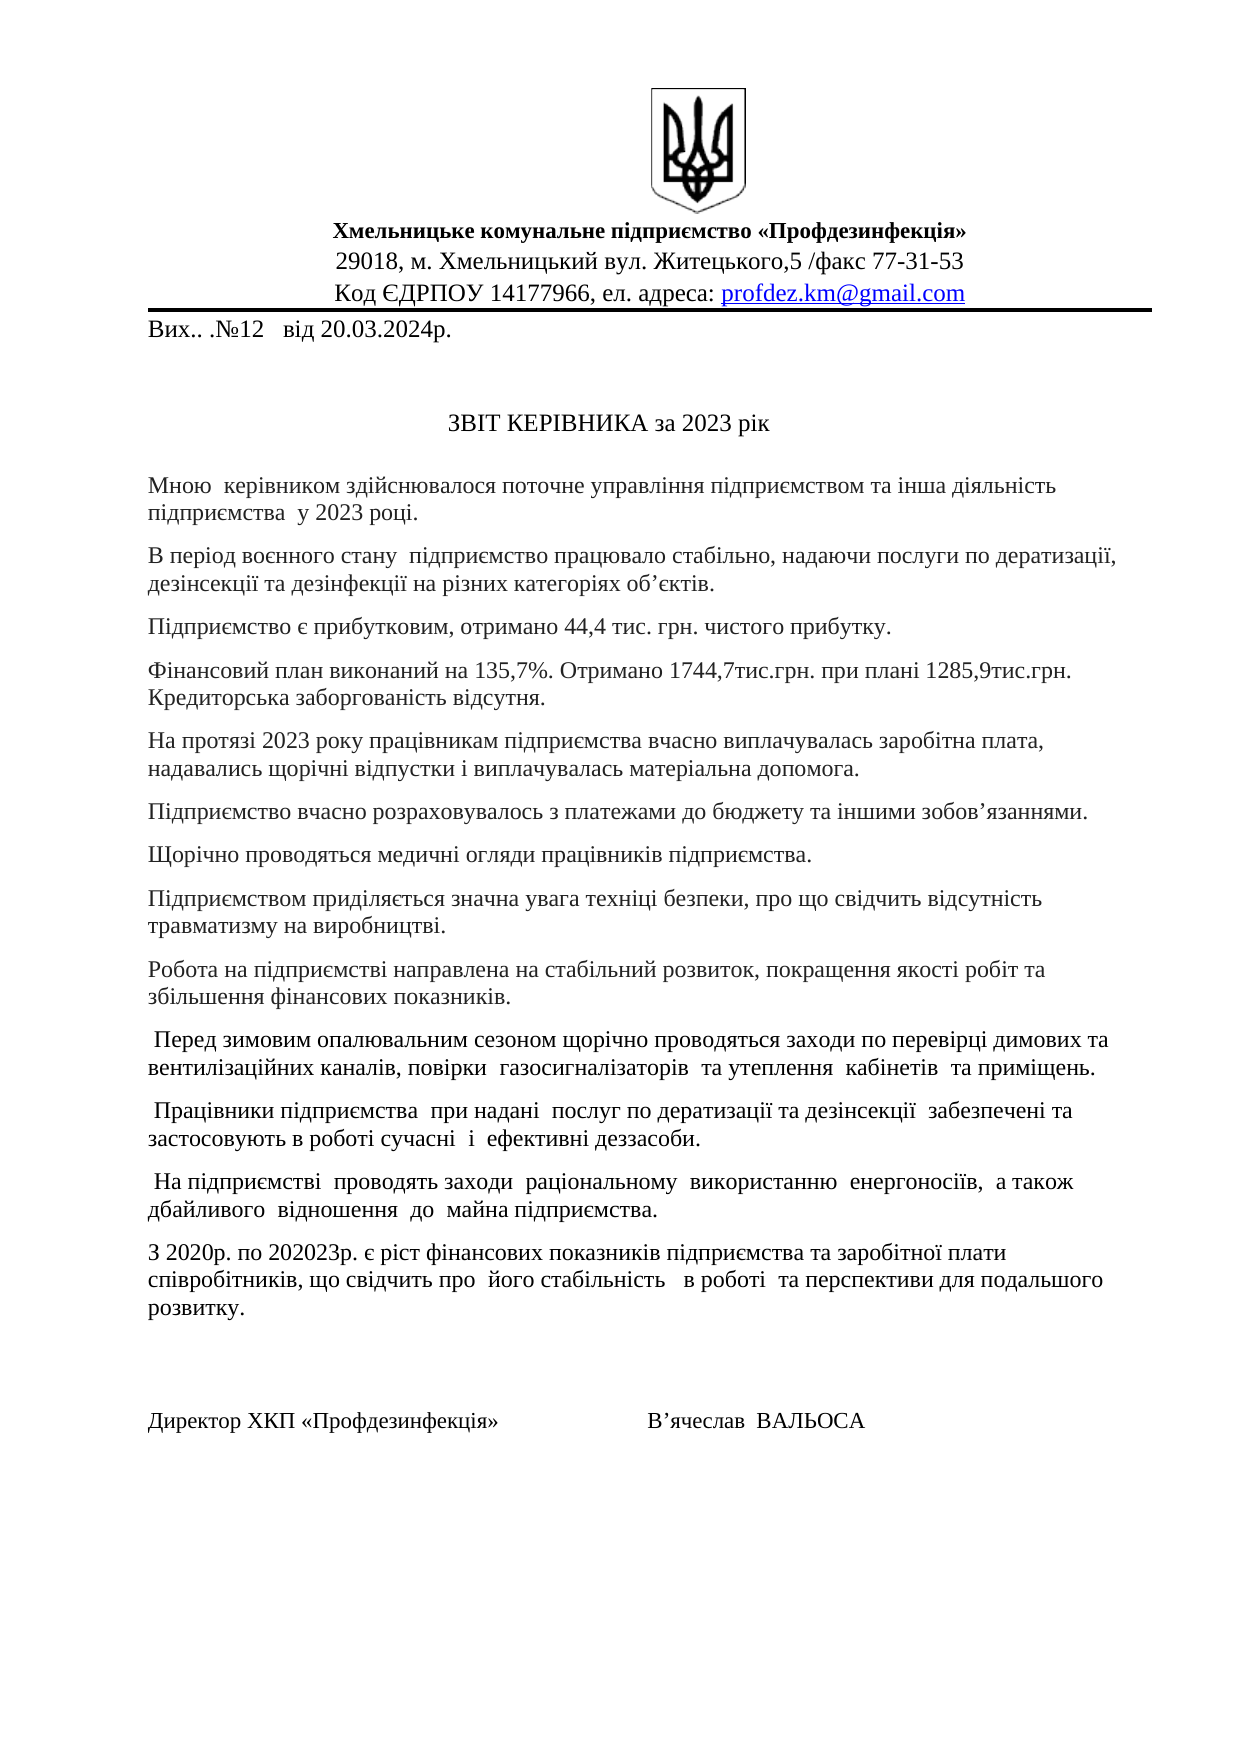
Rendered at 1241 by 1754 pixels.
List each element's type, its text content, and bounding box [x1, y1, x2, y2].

text Код ЄДРПОУ 14177966, ел. адреса: profdez.km@gmail.com [148, 278, 1152, 308]
text Підприємство вчасно розраховувалось з платежами до бюджету та іншими зобов’язаннями. [148, 797, 1152, 825]
text Працівники підприємства при надані послуг по дератизації та дезінсекції забезпечені та застосовують в роботі сучасні і ефективні деззасоби. [148, 1096, 1152, 1151]
text На протязі 2023 року працівникам підприємства вчасно виплачувалась заробітна плата, надавались щорічні відпустки і виплачувалась матеріальна допомога. [148, 726, 1152, 782]
text Підприємство є прибутковим, отримано 44,4 тис. грн. чистого прибутку. [148, 612, 1152, 640]
text 29018, м. Хмельницький вул. Житецького,5 /факс 77-31-53 [148, 246, 1152, 275]
picture [651, 88, 746, 214]
text Перед зимовим опалювальним сезоном щорічно проводяться заходи по перевірці димових та вентилізаційних каналів, повірки газосигналізаторів та утеплення кабінетів та приміщень. [148, 1025, 1152, 1081]
text Робота на підприємстві направлена на стабільний розвиток, покращення якості робіт та збільшення фінансових показників. [148, 954, 1152, 1010]
text На підприємстві проводять заходи раціональному використанню енергоносіїв, а також дбайливого відношення до майна підприємства. [148, 1167, 1152, 1222]
text Підприємством приділяється значна увага техніці безпеки, про що свідчить відсутність травматизму на виробництві. [148, 884, 1152, 939]
text З 2020р. по 202023р. є ріст фінансових показників підприємства та заробітної плати співробітників, що свідчить про його стабільність в роботі та перспективи для подальшого розвитку. [148, 1238, 1152, 1321]
text Директор ХКП «Профдезинфекція» В’ячеслав ВАЛЬОСА [148, 1407, 1152, 1433]
text ЗВІТ КЕРІВНИКА за 2023 рік [148, 408, 1152, 437]
text Хмельницьке комунальне підприємство «Профдезинфекція» [148, 217, 1152, 243]
text В період воєнного стану підприємство працювало стабільно, надаючи послуги по дератизації, дезінсекції та дезінфекції на різних категоріях об’єктів. [148, 542, 1152, 597]
text Фінансовий план виконаний на 135,7%. Отримано 1744,7тис.грн. при плані 1285,9тис.грн. Кредиторська заборгованість відсутня. [148, 656, 1152, 711]
text Мною керівником здійснювалося поточне управління підприємством та інша діяльність підприємства у 2023 році. [148, 471, 1152, 526]
text Вих.. .№12 від 20.03.2024р. [148, 314, 1152, 343]
text Щорічно проводяться медичні огляди працівників підприємства. [148, 841, 1152, 868]
